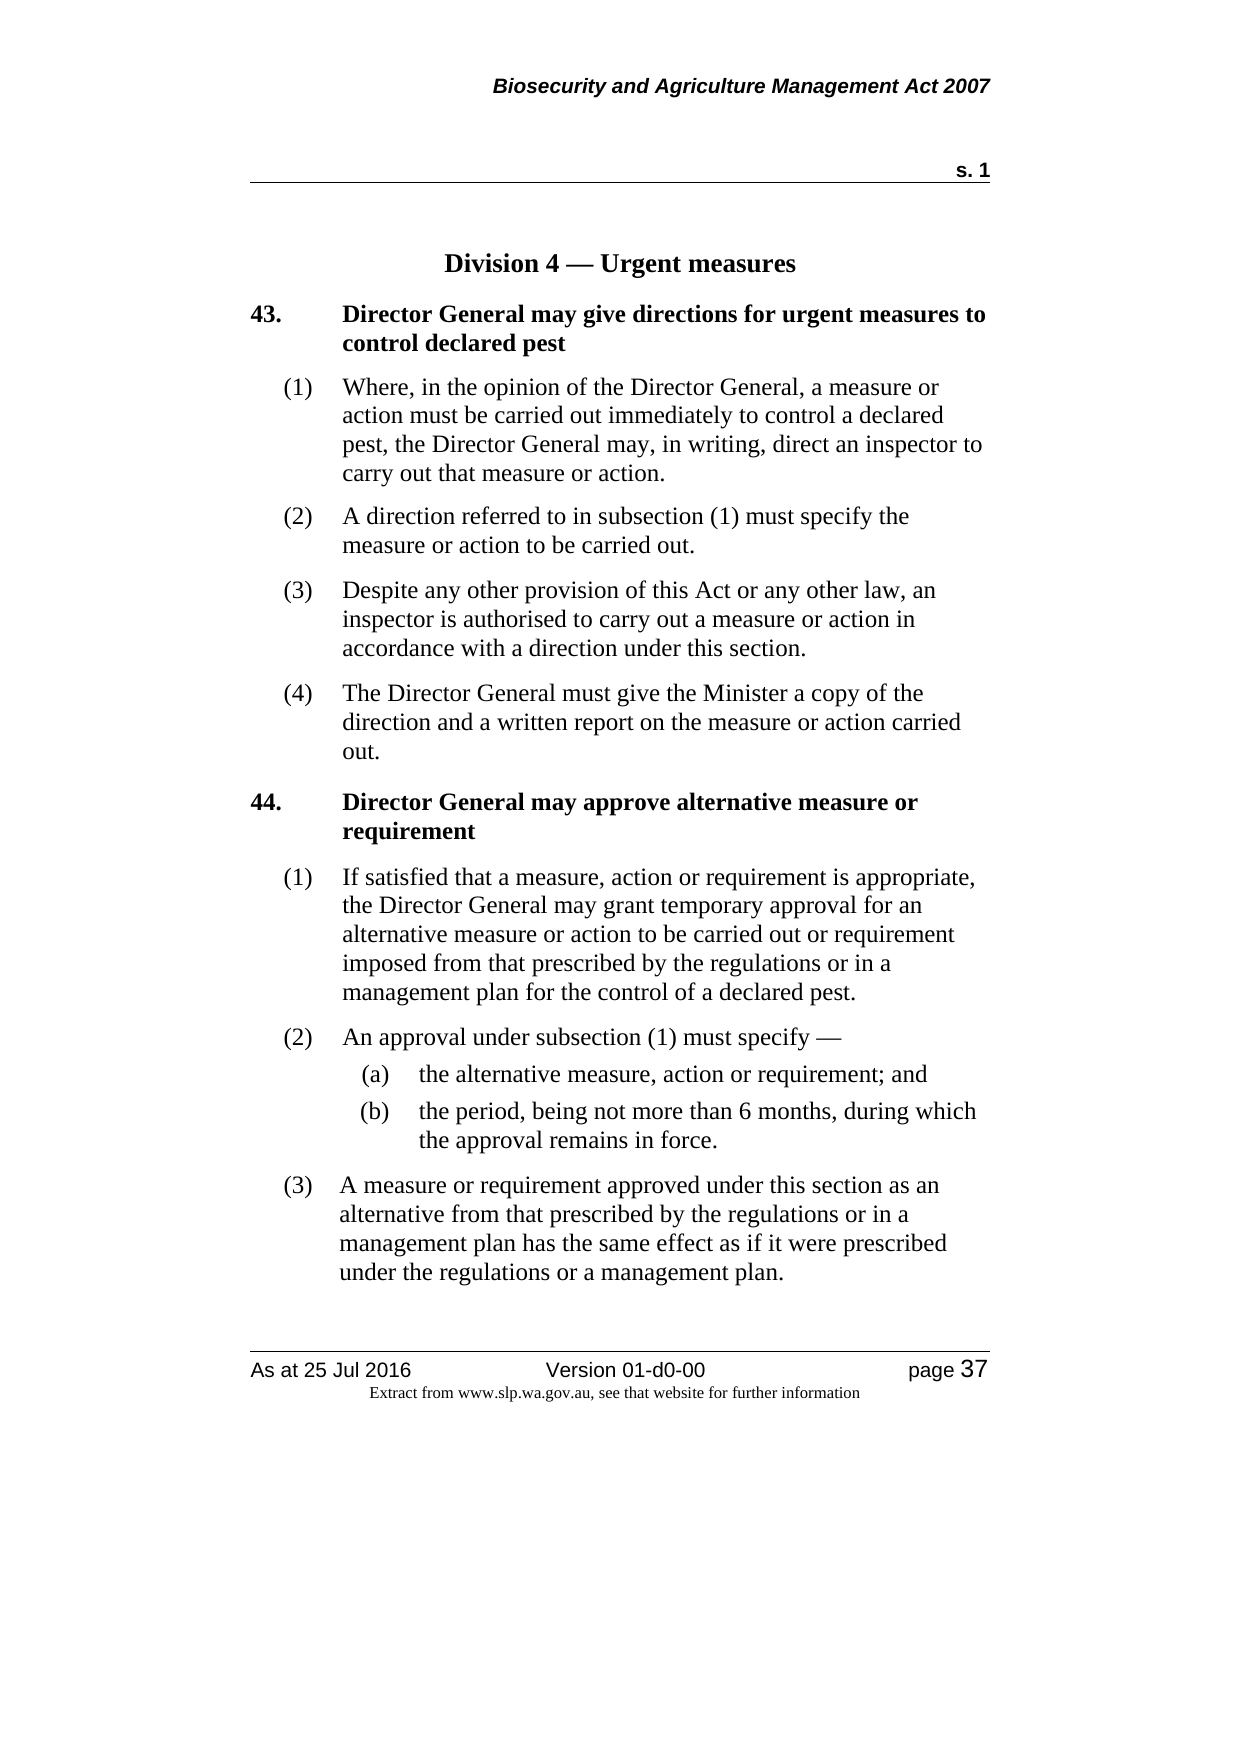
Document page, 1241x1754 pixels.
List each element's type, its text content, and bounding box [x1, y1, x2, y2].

text (2) A direction referred to in subsection (1) must specify the measure or action to be carried out. [250, 501, 990, 559]
text (a) the alternative measure, action or requirement; and [250, 1059, 990, 1088]
text (1) If satisfied that a measure, action or requirement is appropriate, the Director General may grant temporary approval for an alternative measure or action to be carried out or requirement imposed from that prescribed by the regulations or in a management plan for the control of a declared pest. [250, 862, 990, 1005]
text (b) the period, being not more than 6 months, during which the approval remains in force. [250, 1096, 990, 1154]
subtitle 43. Director General may give directions for urgent measures to control declared pest [250, 299, 990, 357]
text (2) An approval under subsection (1) must specify — [250, 1022, 990, 1051]
subtitle Division 4 — Urgent measures [250, 247, 990, 279]
text (3) A measure or requirement approved under this section as an alternative from that prescribed by the regulations or in a management plan has the same effect as if it were prescribed under the regulations or a management plan. [250, 1170, 990, 1285]
text (1) Where, in the opinion of the Director General, a measure or action must be carried out immediately to control a declared pest, the Director General may, in writing, direct an inspector to carry out that measure or action. [250, 372, 990, 487]
subtitle 44. Director General may approve alternative measure or requirement [250, 787, 990, 845]
text (3) Despite any other provision of this Act or any other law, an inspector is authorised to carry out a measure or action in accordance with a direction under this section. [250, 575, 990, 662]
text (4) The Director General must give the Minister a copy of the direction and a written report on the measure or action carried out. [250, 678, 990, 764]
